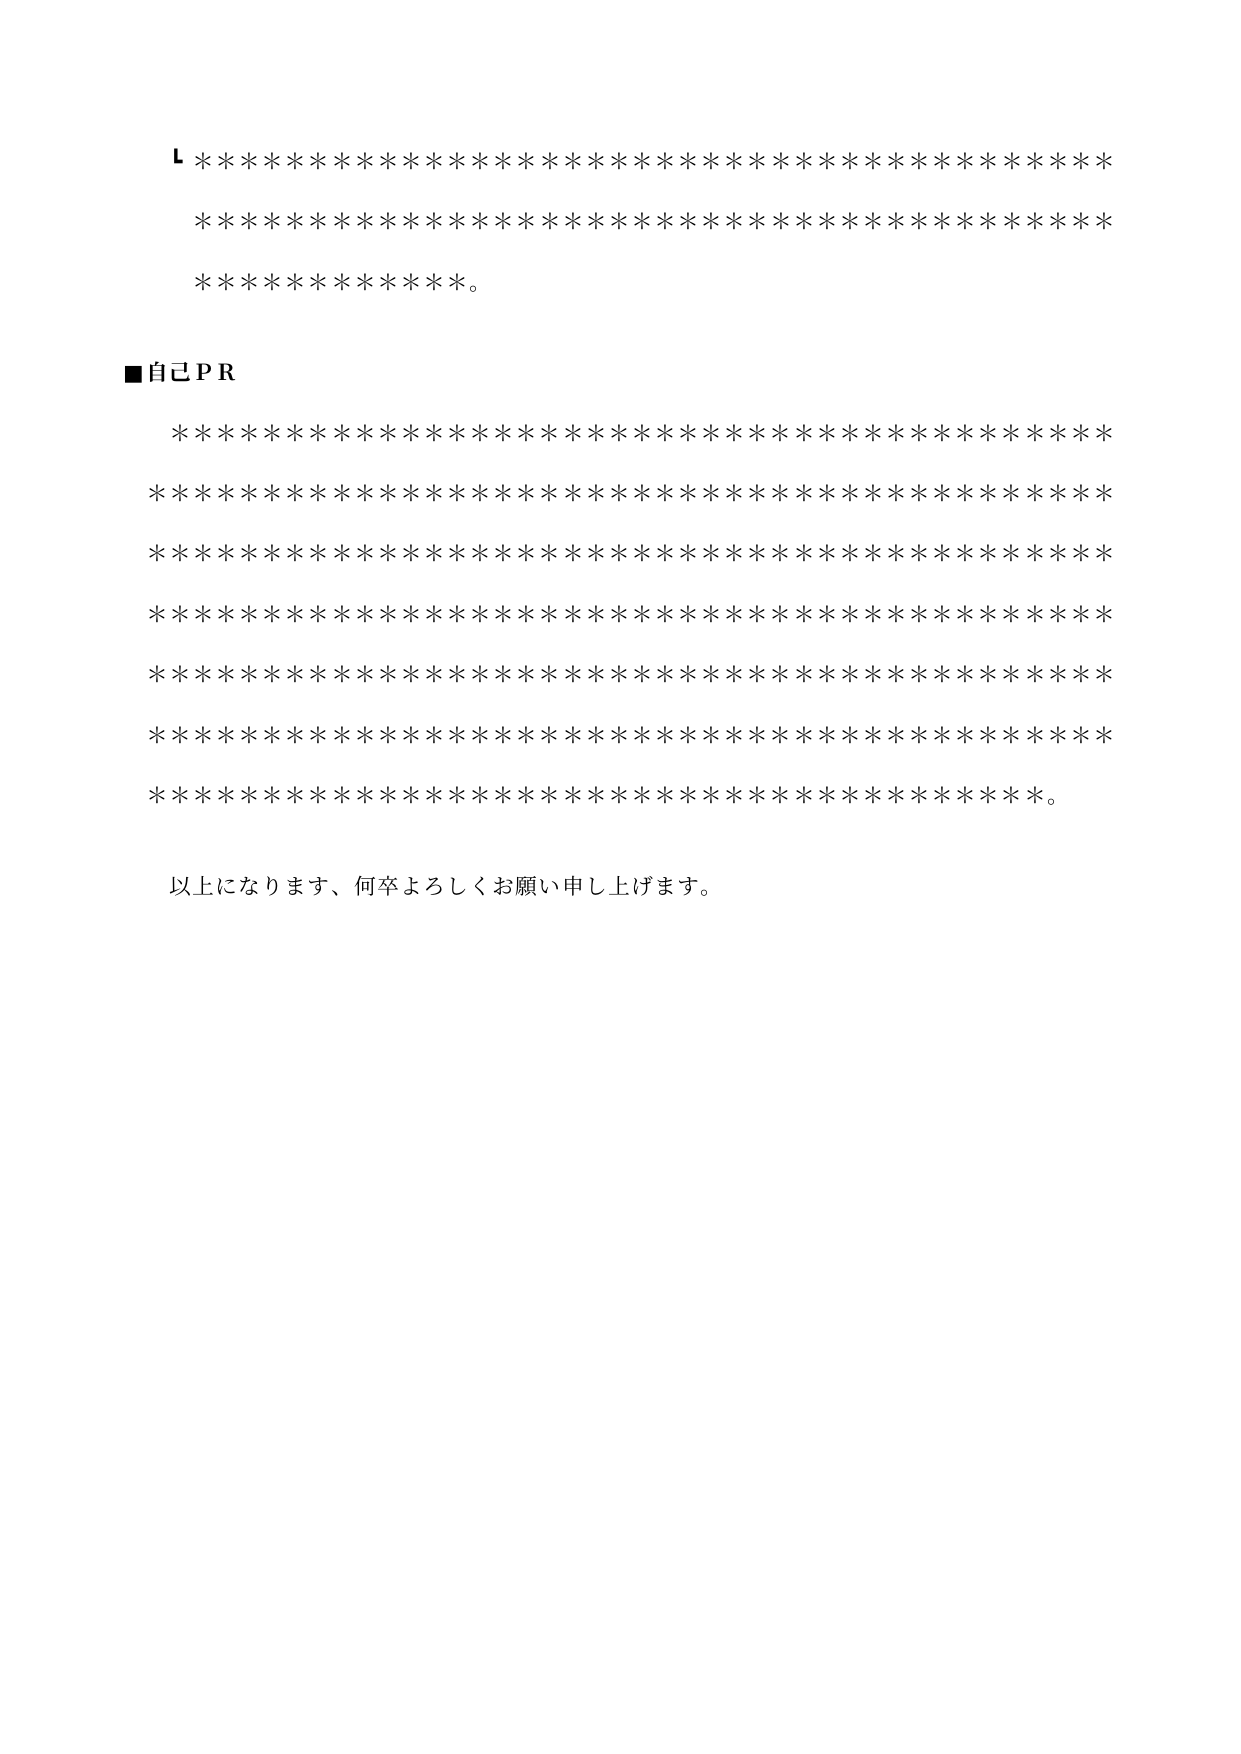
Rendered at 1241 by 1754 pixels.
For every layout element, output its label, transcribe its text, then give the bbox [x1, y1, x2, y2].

text ■自己ＰＲ [123, 341, 1117, 401]
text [163, 129, 1117, 311]
text ＊＊＊＊＊＊＊＊＊＊＊＊＊＊＊＊＊＊＊＊＊＊＊＊＊＊＊＊＊＊＊＊＊＊＊＊＊＊＊＊＊＊＊＊＊＊＊＊＊＊＊＊＊＊＊＊＊＊＊＊＊＊＊＊＊＊＊＊＊＊＊＊＊＊＊＊＊＊＊＊＊＊＊＊＊＊＊＊＊＊＊＊＊＊＊＊＊＊＊＊＊＊＊＊＊＊＊＊＊＊＊＊＊＊＊＊＊＊＊＊＊＊＊＊＊＊＊＊＊＊＊＊＊＊＊＊＊＊＊＊＊＊＊＊＊＊＊＊＊＊＊＊＊＊＊＊＊＊＊＊＊＊＊＊＊＊＊＊＊＊＊＊＊＊＊＊＊＊＊＊＊＊＊＊＊＊＊＊＊＊＊＊＊＊＊＊＊＊＊＊＊＊＊＊＊＊＊＊＊＊＊＊＊＊＊＊＊＊＊＊＊＊＊＊＊＊＊＊＊＊＊＊＊＊＊＊＊＊＊＊＊＊＊＊＊＊＊＊＊＊＊＊＊＊＊＊＊＊＊＊＊＊＊＊＊＊＊＊＊＊＊＊＊＊＊＊＊＊＊＊＊＊＊＊＊＊＊＊＊＊。 [143, 401, 1117, 824]
text 以上になります、何卒よろしくお願い申し上げます。 [123, 854, 1117, 915]
